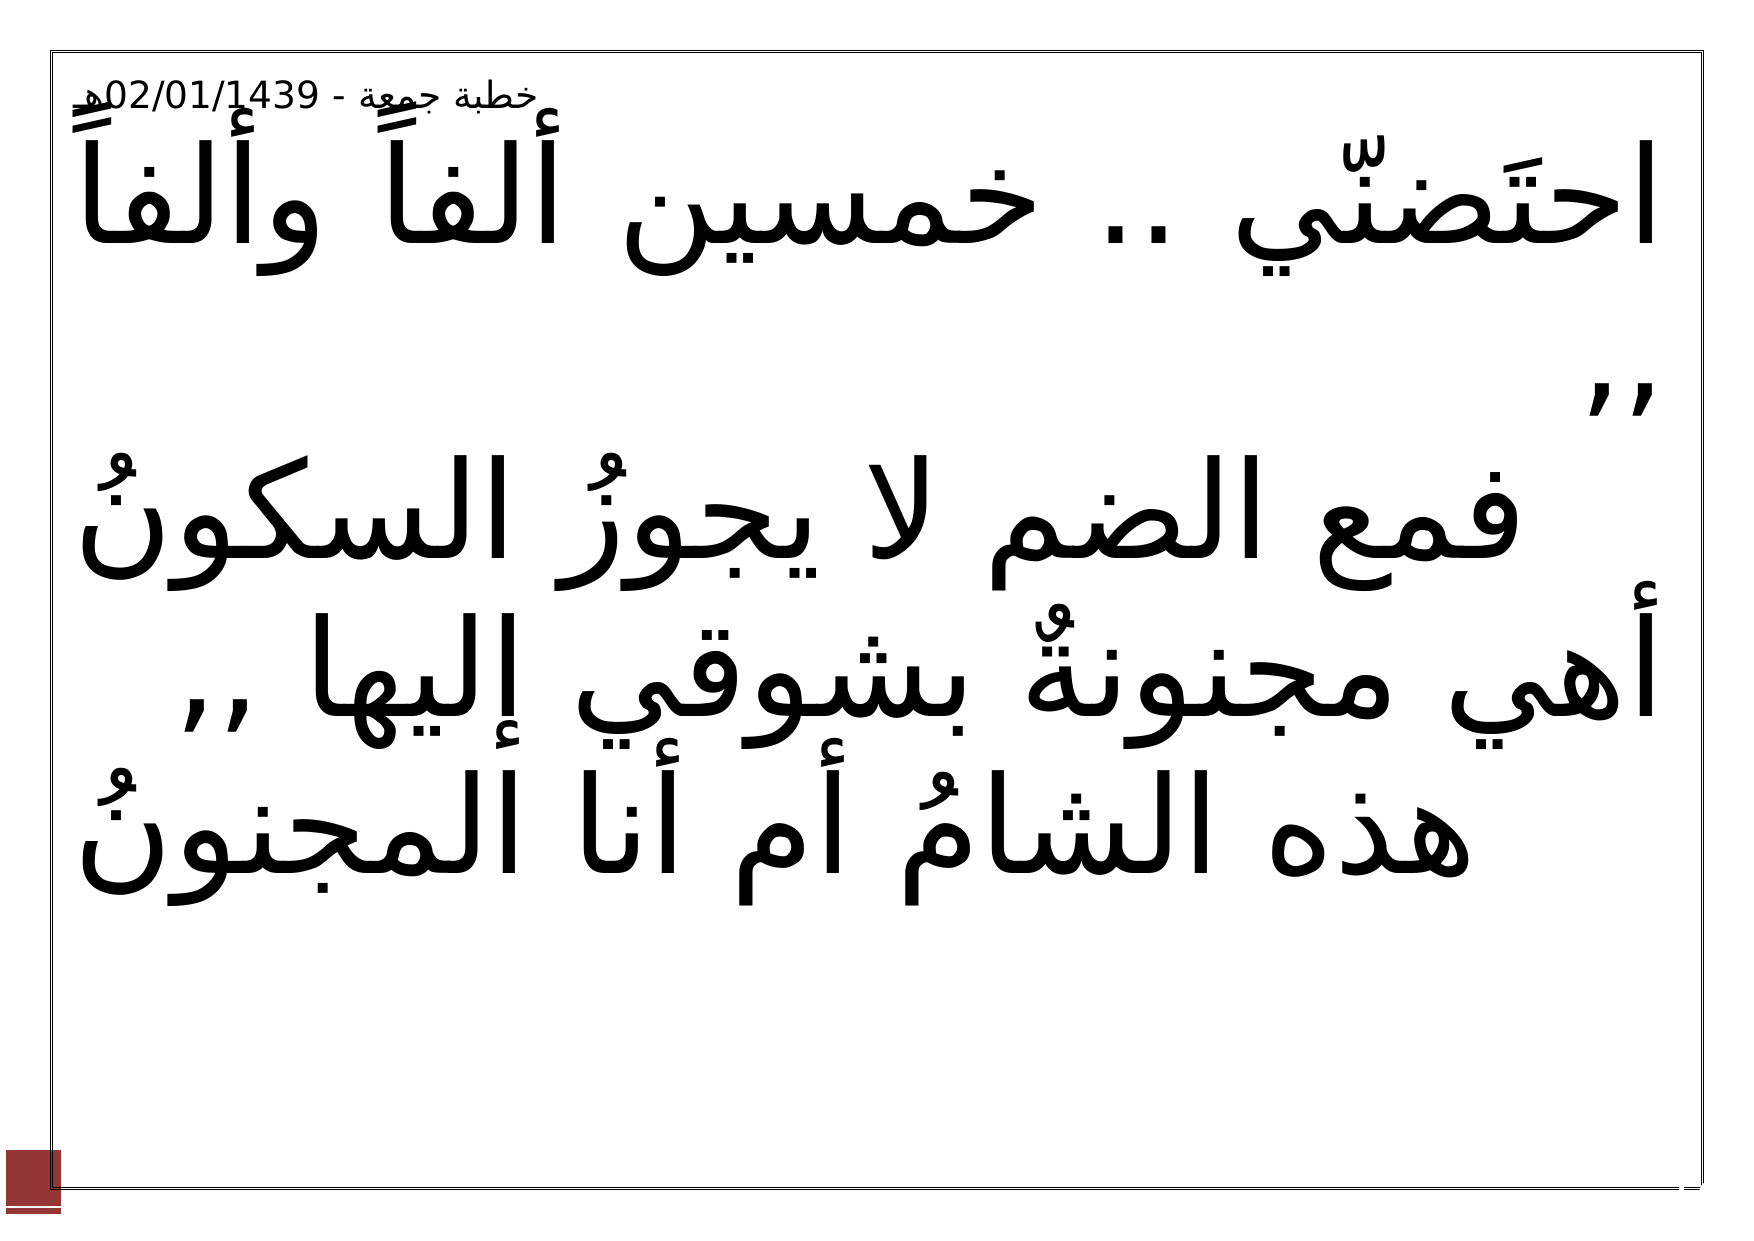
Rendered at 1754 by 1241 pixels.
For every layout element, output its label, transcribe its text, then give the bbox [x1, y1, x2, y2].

text أهي مجنونةٌ بشوقي إليها ,, [74, 590, 1665, 748]
text هذه الشامُ أم أنا المجنونُ [74, 748, 1665, 905]
text احتَضنّي .. خمسين ألفاً وألفاً ,, [74, 117, 1665, 433]
text فمع الضم لا يجوزُ السكونُ [74, 433, 1665, 590]
